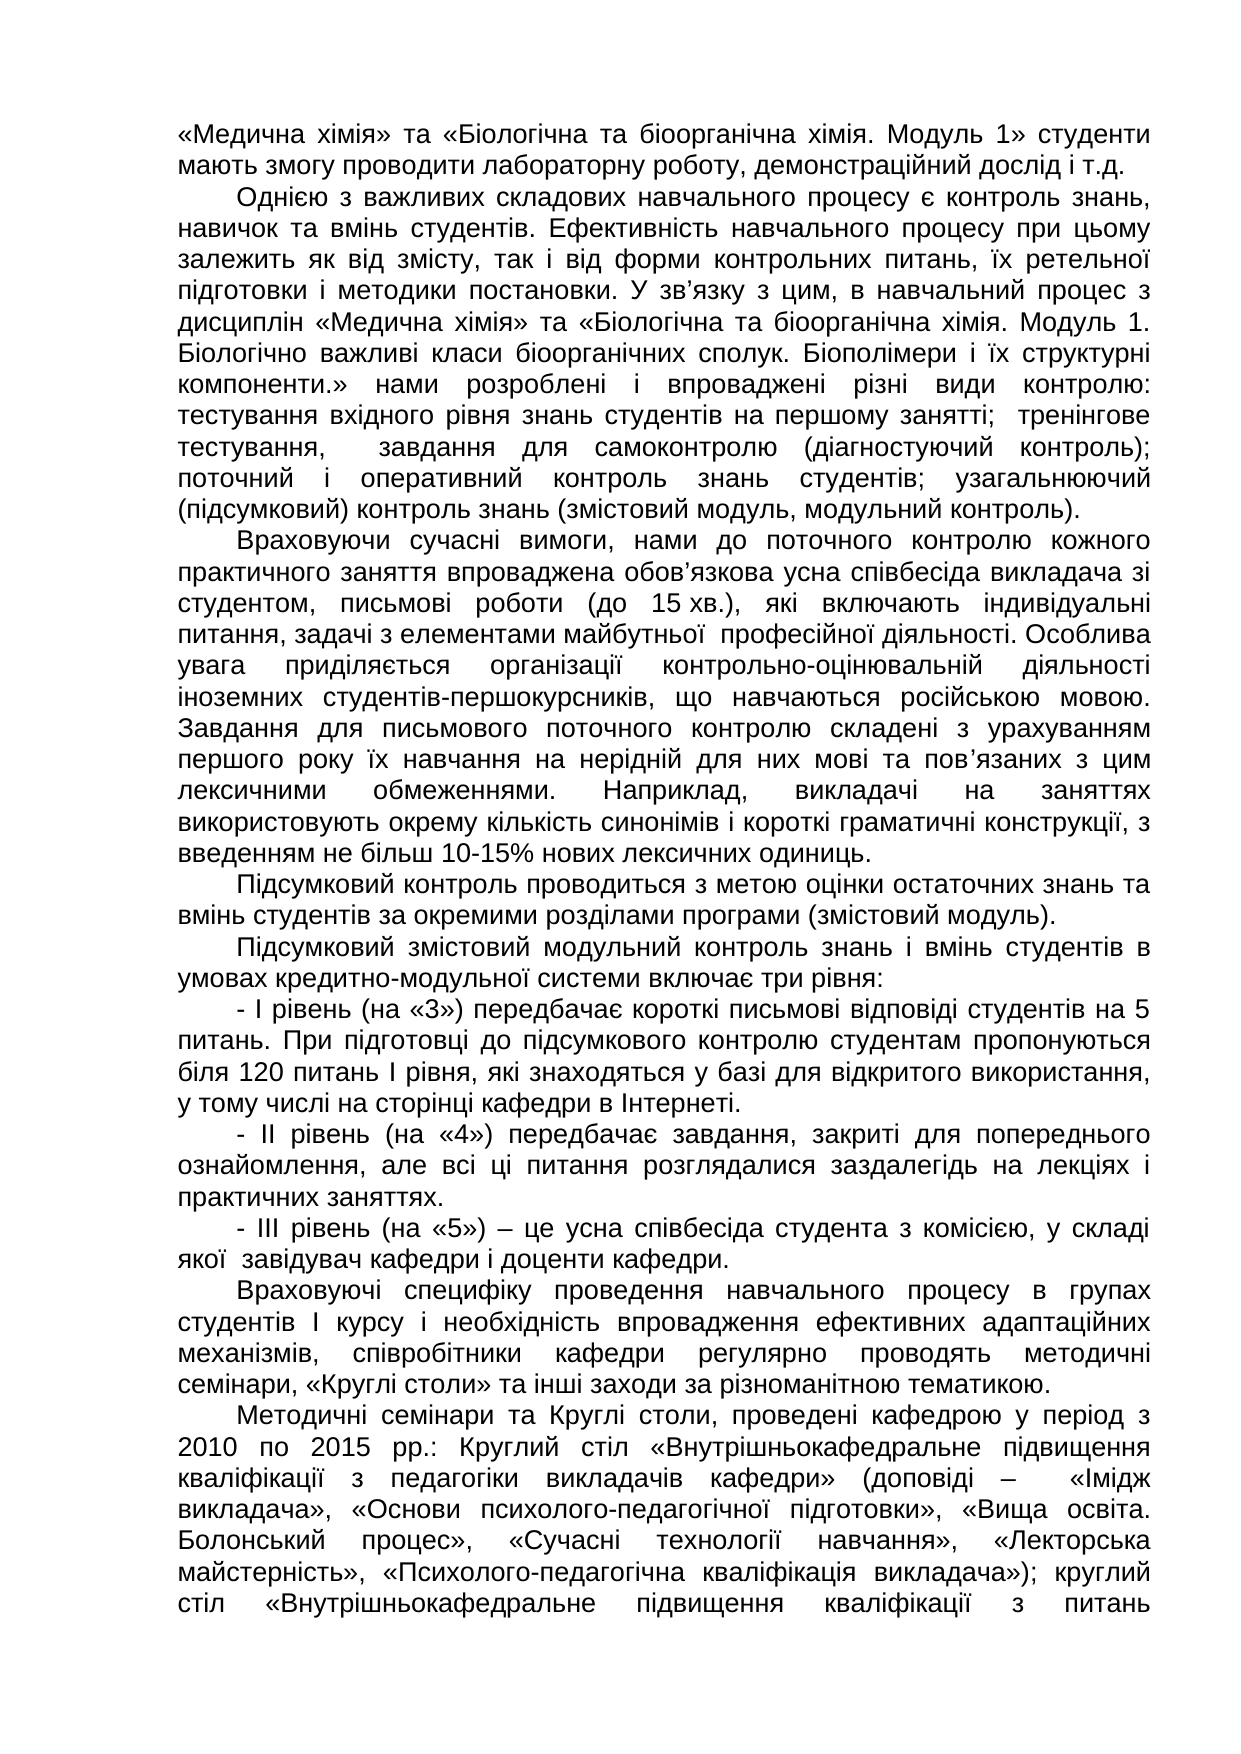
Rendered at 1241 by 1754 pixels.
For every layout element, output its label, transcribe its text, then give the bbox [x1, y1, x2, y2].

text Враховуючі специфіку проведення навчального процесу в групах студентів І курсу і необхідність впровадження ефективних адаптаційних механізмів, співробітники кафедри регулярно проводять методичні семінари, «Круглі столи» та інші заходи за різноманітною тематикою. [177, 1274, 1152, 1399]
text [177, 1399, 1152, 1618]
text - I рівень (на «3») передбачає короткі письмові відповіді студентів на 5 питань. При підготовці до підсумкового контролю студентам пропонуються біля 120 питань I рівня, які знаходяться у базі для відкритого використання, у тому числі на сторінці кафедри в Інтернеті. [177, 993, 1152, 1118]
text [177, 118, 1152, 181]
text Підсумковий змістовий модульний контроль знань і вмінь студентів в умовах кредитно-модульної системи включає три рівня: [177, 931, 1152, 993]
text Однією з важливих складових навчального процесу є контроль знань, навичок та вмінь студентів. Ефективність навчального процесу при цьому залежить як від змісту, так і від форми контрольних питань, їх ретельної підготовки і методики постановки. У зв’язку з цим, в навчальний процес з дисциплін «Медична хімія» та «Біологічна та біоорганічна хімія. Модуль 1. Біологічно важливі класи біоорганічних сполук. Біополімери і їх структурні компоненти.» нами розроблені і впроваджені різні види контролю: тестування вхідного рівня знань студентів на першому занятті; тренінгове тестування, завдання для самоконтролю (діагностуючий контроль); поточний і оперативний контроль знань студентів; узагальнюючий (підсумковий) контроль знань (змістовий модуль, модульний контроль). [177, 181, 1152, 524]
text Враховуючи сучасні вимоги, нами до поточного контролю кожного практичного заняття впроваджена обов’язкова усна співбесіда викладача зі студентом, письмові роботи (до 15 хв.), які включають індивідуальні питання, задачі з елементами майбутньої професійної діяльності. Особлива увага приділяється організації контрольно-оцінювальній діяльності іноземних студентів-першокурсників, що навчаються російською мовою. Завдання для письмового поточного контролю складені з урахуванням першого року їх навчання на нерідній для них мові та пов’язаних з цим лексичними обмеженнями. Наприклад, викладачі на заняттях використовують окрему кількість синонімів і короткі граматичні конструкції, з введенням не більш 10-15% нових лексичних одиниць. [177, 524, 1152, 868]
text - III рівень (на «5») – це усна співбесіда студента з комісією, у складі якої завідувач кафедри і доценти кафедри. [177, 1212, 1152, 1274]
text - II рівень (на «4») передбачає завдання, закриті для попереднього ознайомлення, але всі ці питання розглядалися заздалегідь на лекціях і практичних заняттях. [177, 1118, 1152, 1212]
text Підсумковий контроль проводиться з метою оцінки остаточних знань та вмінь студентів за окремими розділами програми (змістовий модуль). [177, 868, 1152, 931]
